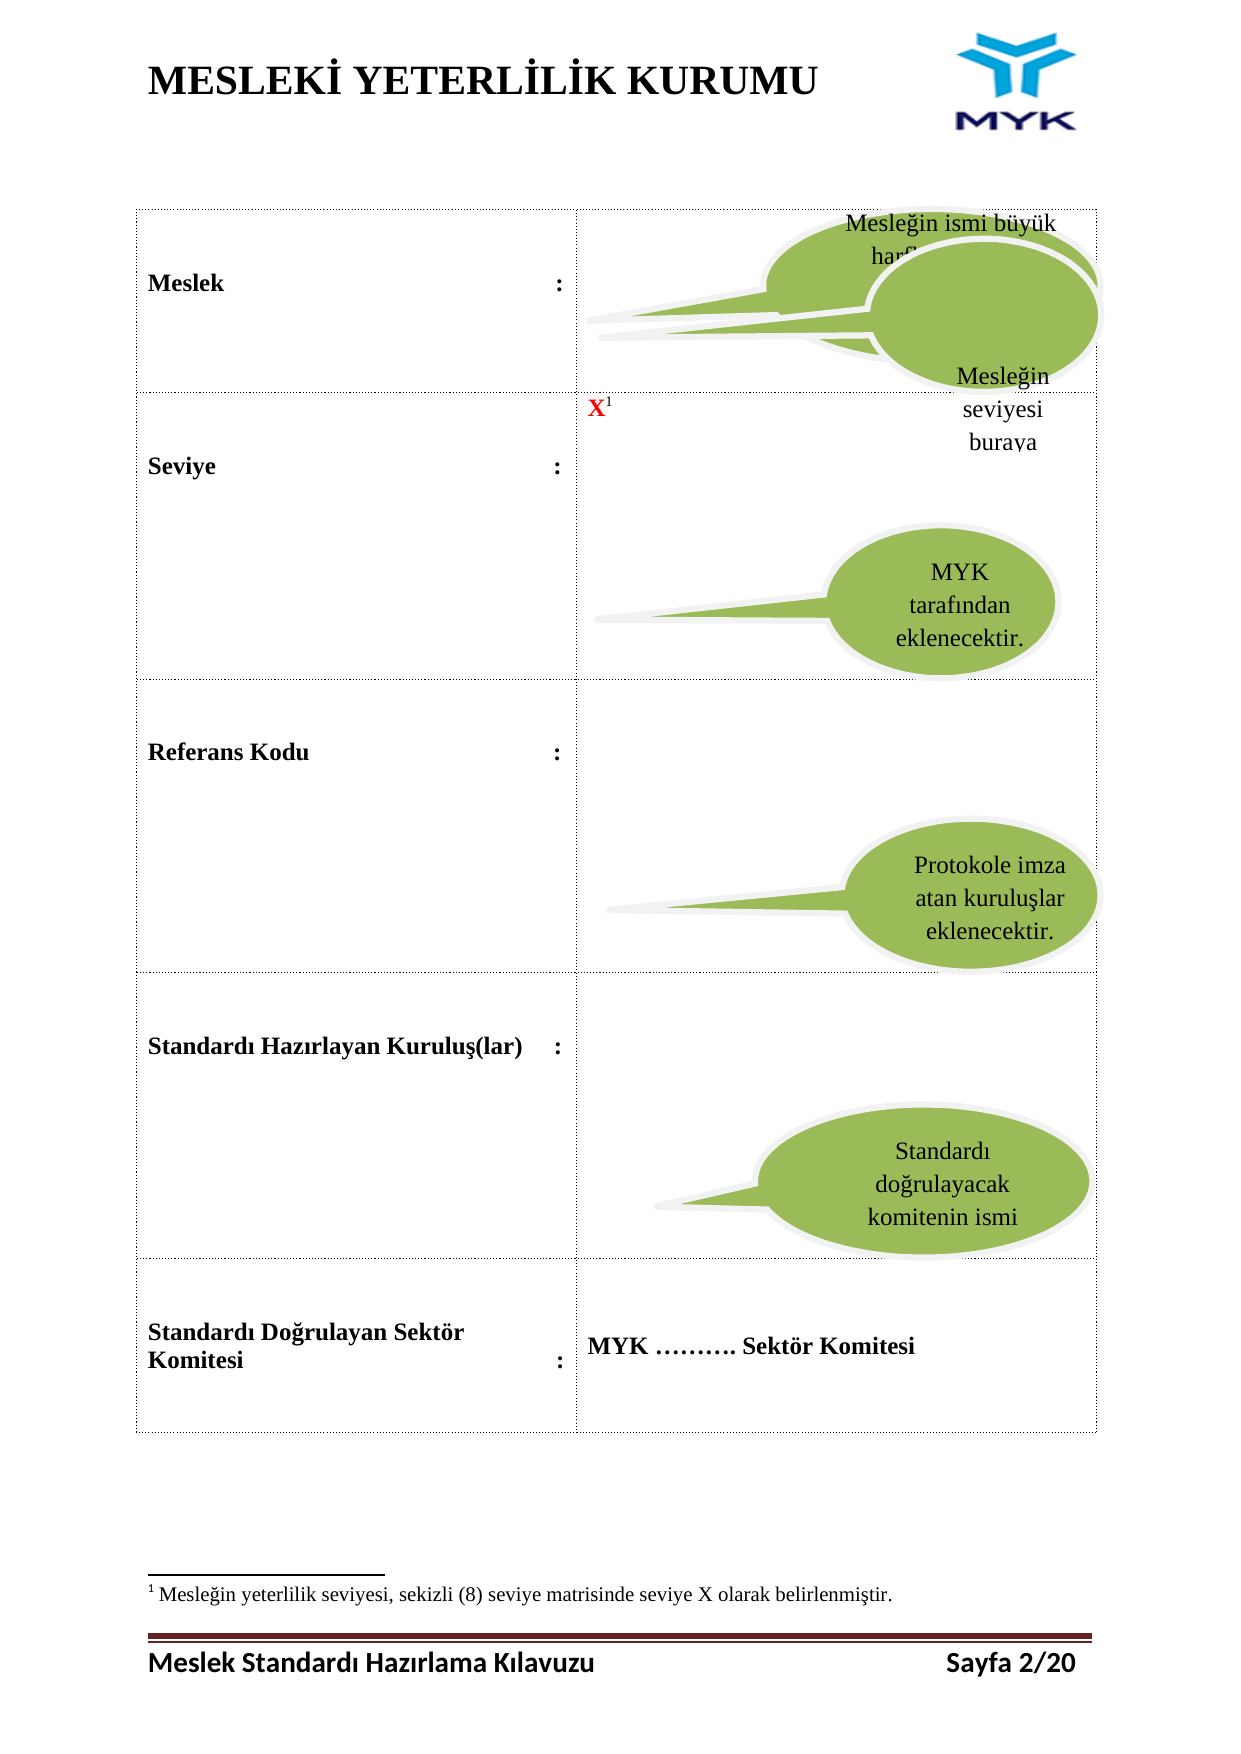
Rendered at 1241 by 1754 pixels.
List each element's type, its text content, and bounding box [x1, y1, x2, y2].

table_cell MYK ………. Sektör Komitesi [576, 1258, 1096, 1432]
table_cell X [576, 392, 1096, 678]
table_header [576, 209, 946, 392]
table_header [1022, 347, 1096, 392]
table_header Meslek : [136, 209, 576, 392]
table_header [993, 209, 1096, 260]
table_cell Standardı Hazırlayan Kuruluş(lar) : [136, 972, 576, 1258]
table_cell [576, 679, 1096, 972]
table_cell [576, 972, 1096, 1258]
table_cell Seviye : [136, 392, 576, 678]
picture [941, 23, 1093, 143]
table_cell Referans Kodu : [136, 679, 576, 972]
table_cell Standardı Doğrulayan Sektör Komitesi : [136, 1258, 576, 1432]
